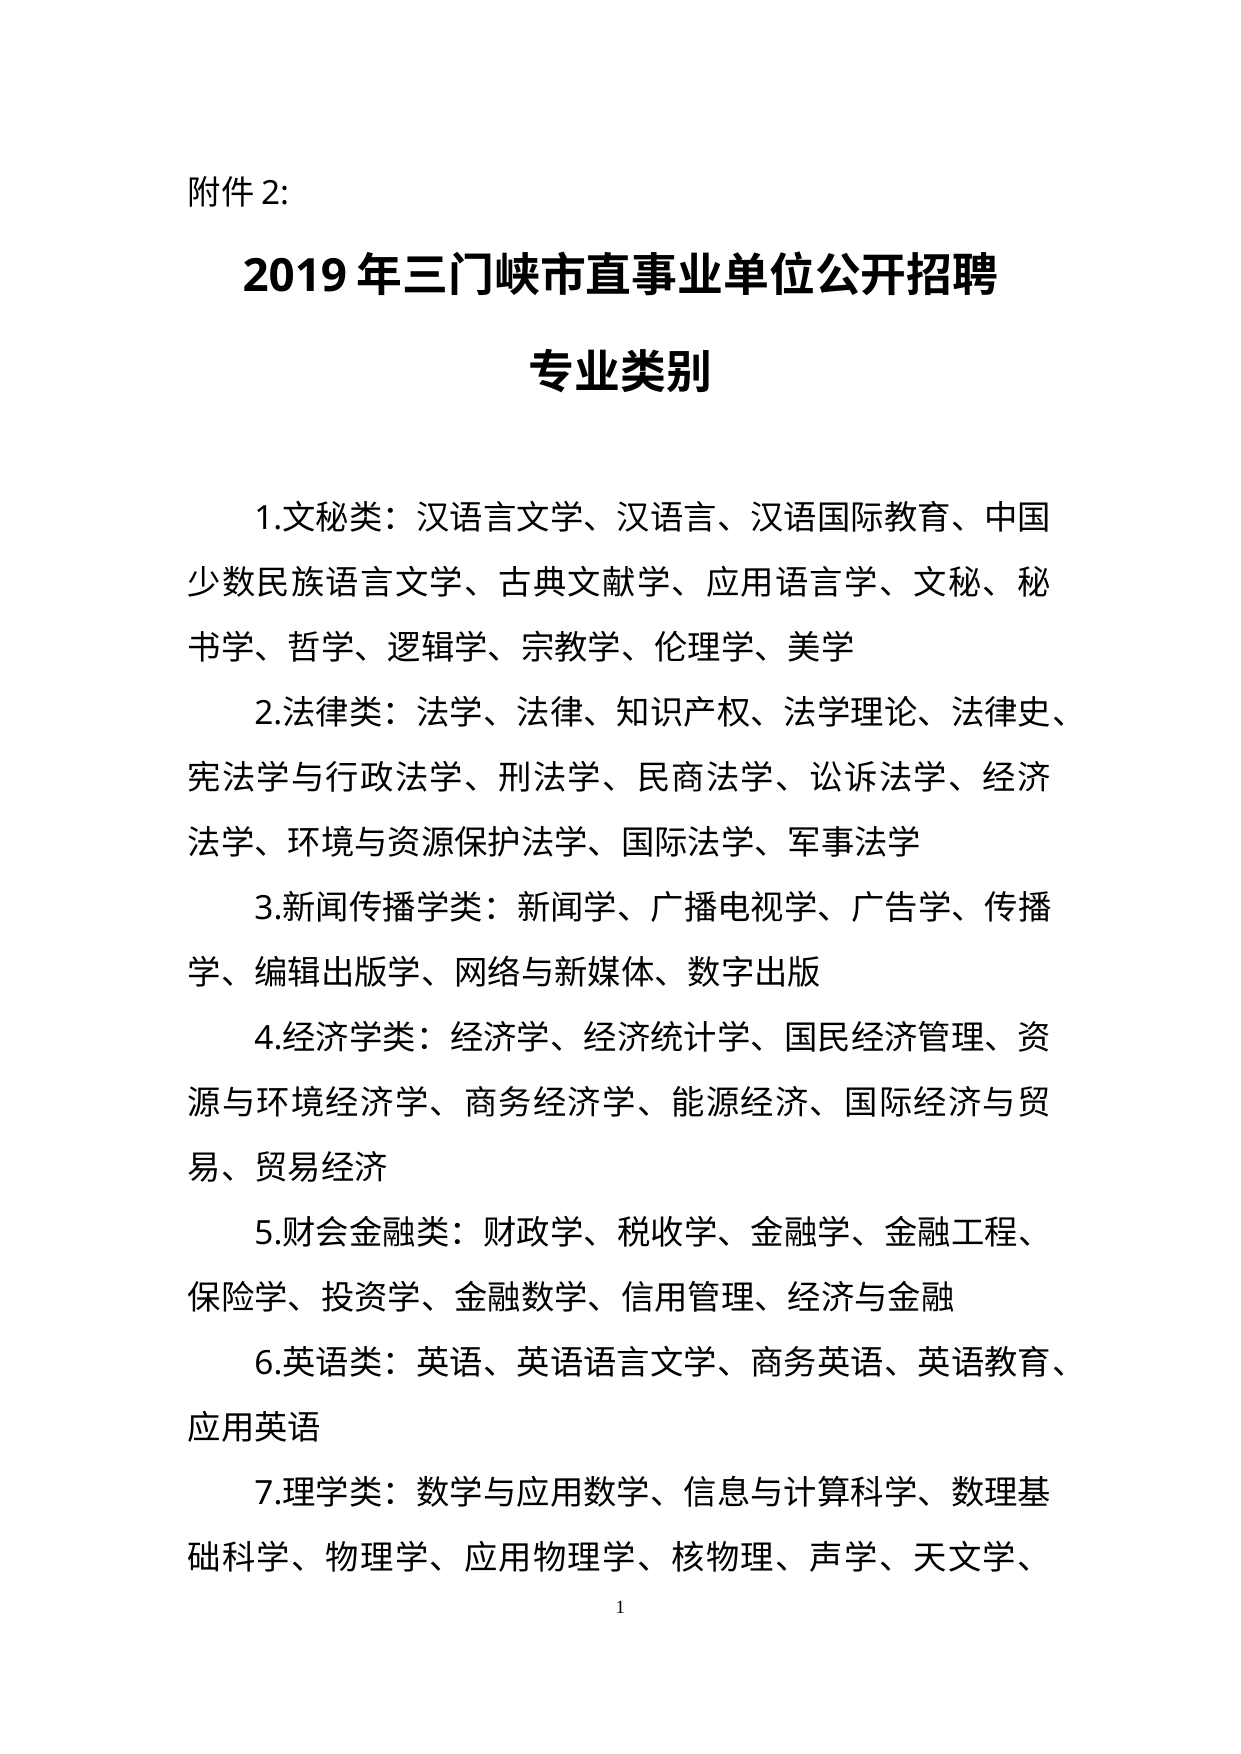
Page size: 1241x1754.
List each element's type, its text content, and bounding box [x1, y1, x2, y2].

text 1.文秘类：汉语言文学、汉语言、汉语国际教育、中国少数民族语言文学、古典文献学、应用语言学、文秘、秘书学、哲学、逻辑学、宗教学、伦理学、美学 [187, 483, 1053, 678]
text 3.新闻传播学类：新闻学、广播电视学、广告学、传播学、编辑出版学、网络与新媒体、数字出版 [187, 873, 1053, 1003]
text 专业类别 [187, 320, 1053, 418]
text 4.经济学类：经济学、经济统计学、国民经济管理、资源与环境经济学、商务经济学、能源经济、国际经济与贸易、贸易经济 [187, 1003, 1053, 1198]
text 2.法律类：法学、法律、知识产权、法学理论、法律史、宪法学与行政法学、刑法学、民商法学、讼诉法学、经济法学、环境与资源保护法学、国际法学、军事法学 [187, 678, 1053, 873]
text 5.财会金融类：财政学、税收学、金融学、金融工程、保险学、投资学、金融数学、信用管理、经济与金融 [187, 1198, 1053, 1328]
text 2019年三门峡市直事业单位公开招聘 [187, 223, 1053, 320]
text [187, 1458, 1053, 1588]
text 6.英语类：英语、英语语言文学、商务英语、英语教育、应用英语 [187, 1328, 1053, 1458]
text 附件2: [187, 158, 1053, 223]
